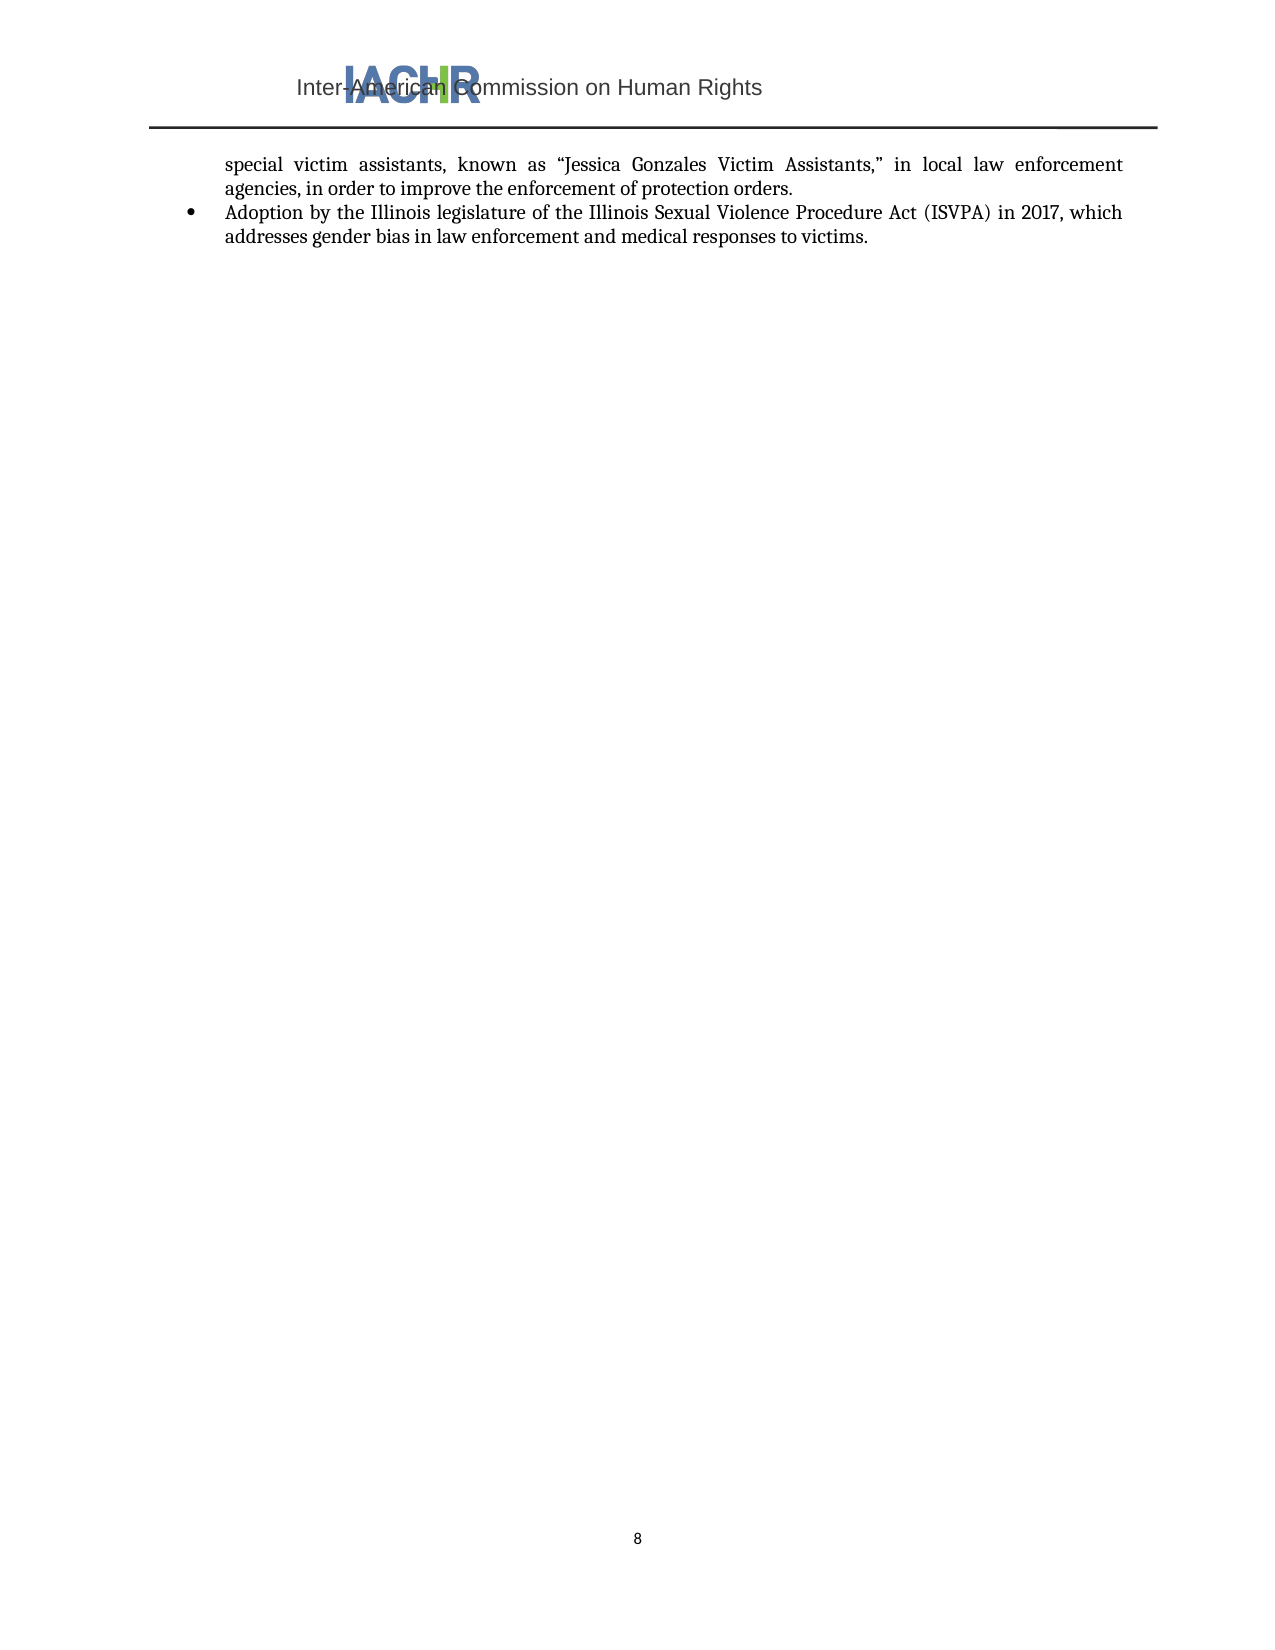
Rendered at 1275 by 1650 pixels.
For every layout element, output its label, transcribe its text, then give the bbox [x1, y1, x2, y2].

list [187, 153, 1125, 201]
picture [334, 54, 486, 113]
list Adoption by the Illinois legislature of the Illinois Sexual Violence Procedure Act (ISVPA) in 2017, which addresses gender bias in law enforcement and medical responses to victims. [187, 201, 1125, 249]
